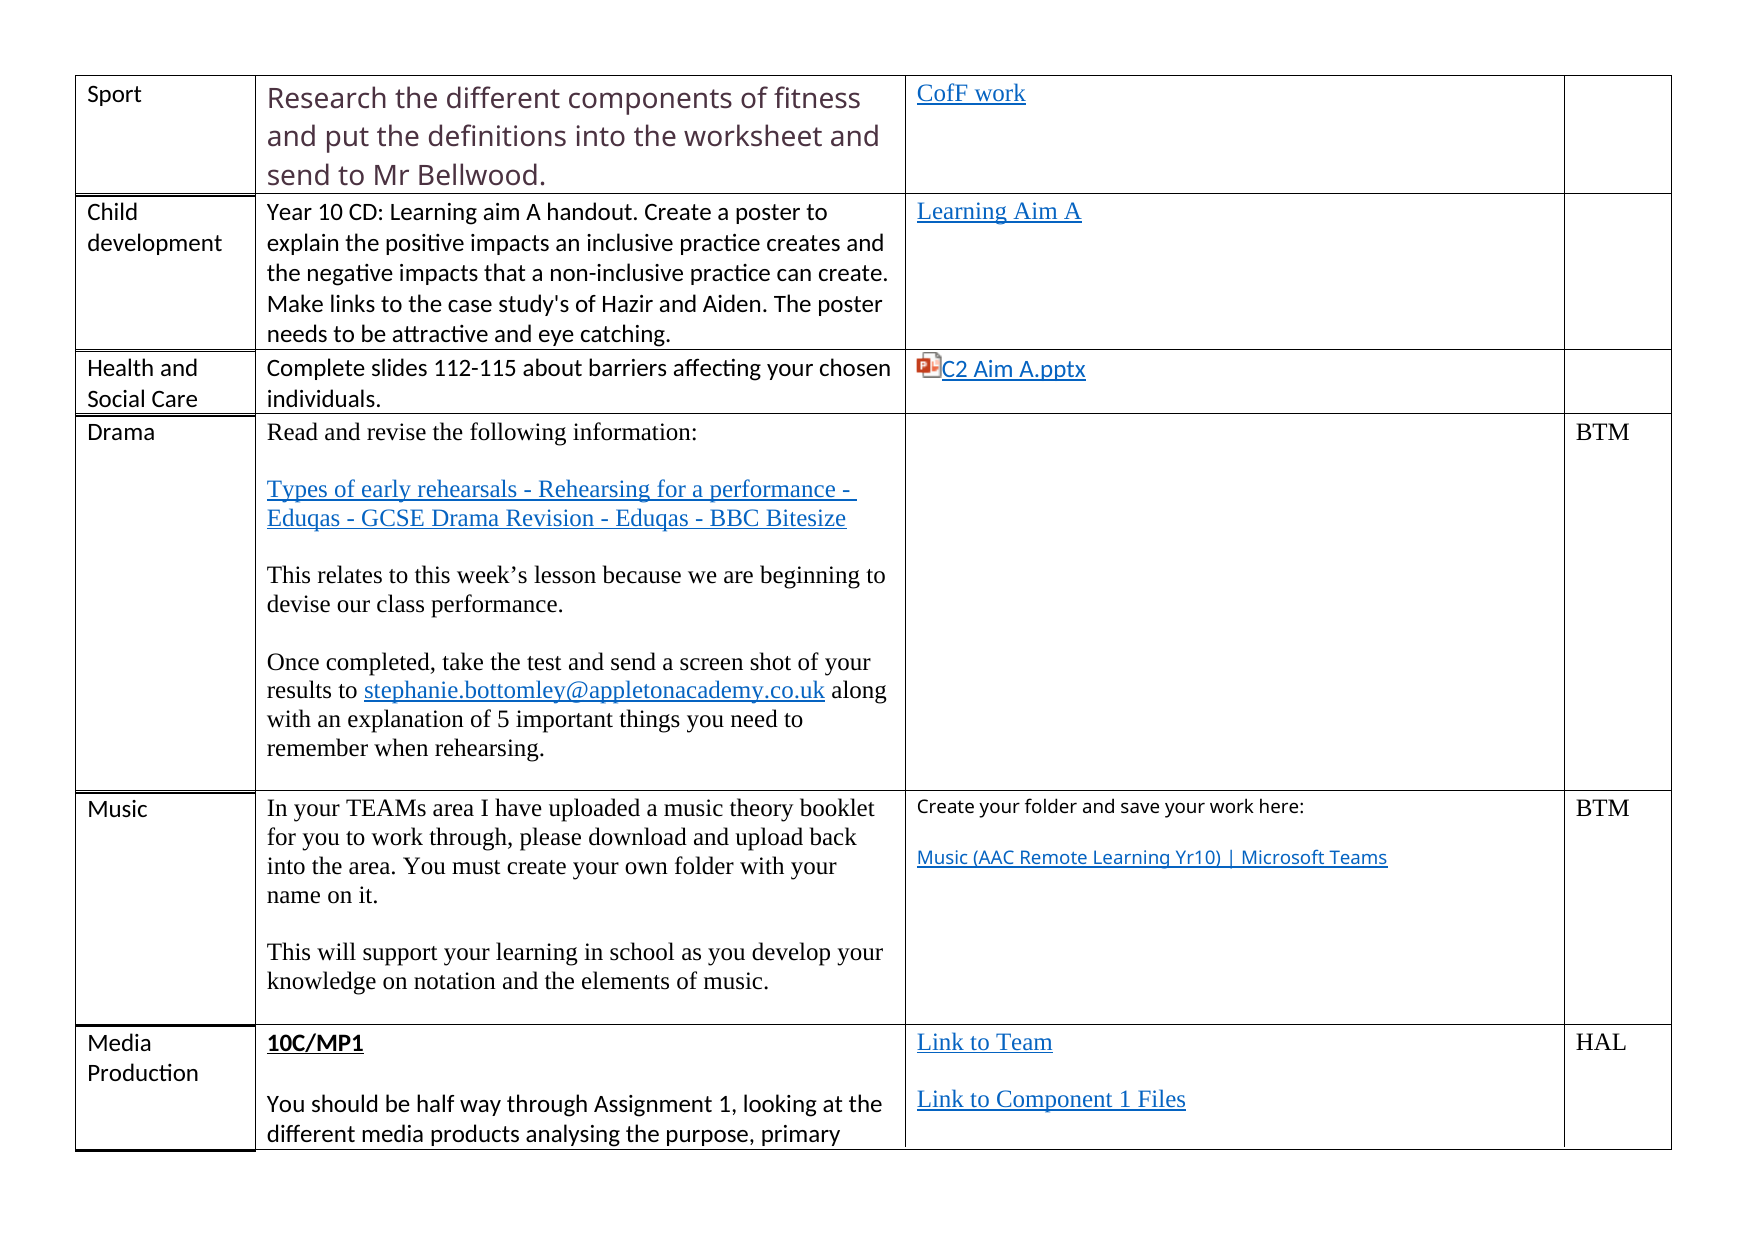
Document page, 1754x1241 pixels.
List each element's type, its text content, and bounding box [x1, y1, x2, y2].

table_cell BTM [1565, 791, 1671, 1023]
table_cell [906, 414, 1564, 790]
table_cell In your TEAMs area I have uploaded a music theory booklet for you to work through, please download and upload back into the area. You must create your own folder with your name on it. This will support your learning in school as you develop your knowledge on notation and the elements of music. [256, 791, 905, 1023]
table_cell Sport [76, 76, 255, 193]
table_cell Drama [76, 417, 255, 790]
table_cell Music [76, 794, 255, 1023]
table_cell CofF work [906, 76, 1564, 193]
table_cell Read and revise the following information: Types of early rehearsals - Rehearsing for a performance - Eduqas - GCSE Drama Revision - Eduqas - BBC Bitesize This relates to this week’s lesson because we are beginning to devise our class performance. Once completed, take the test and send a screen shot of your results to stephanie.bottomley@appletonacademy.co.uk along with an explanation of 5 important things you need to remember when rehearsing. [256, 414, 905, 790]
table_cell [1565, 194, 1671, 349]
table_cell [1565, 350, 1671, 413]
table_cell Learning Aim A [906, 194, 1564, 349]
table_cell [256, 1025, 905, 1149]
picture [916, 352, 942, 378]
table_cell Media Production [76, 1027, 255, 1149]
table_cell Create your folder and save your work here: Music (AAC Remote Learning Yr10) | Microsoft Teams [906, 791, 1564, 1023]
table_cell [1565, 76, 1671, 193]
table_cell HAL [1564, 1025, 1671, 1149]
table_cell Research the different components of fitness and put the definitions into the worksheet and send to Mr Bellwood. [256, 76, 905, 193]
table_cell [905, 1025, 1564, 1149]
table_cell Complete slides 112-115 about barriers affecting your chosen individuals. [256, 350, 905, 413]
table_cell C2 Aim A.pptx [906, 350, 1564, 413]
table_cell Child development [76, 197, 255, 349]
table_cell Year 10 CD: Learning aim A handout. Create a poster to explain the positive impacts an inclusive practice creates and the negative impacts that a non-inclusive practice can create. Make links to the case study's of Hazir and Aiden. The poster needs to be attractive and eye catching. [256, 194, 905, 349]
table_cell BTM [1565, 414, 1671, 790]
table_cell Health and Social Care [76, 352, 255, 413]
